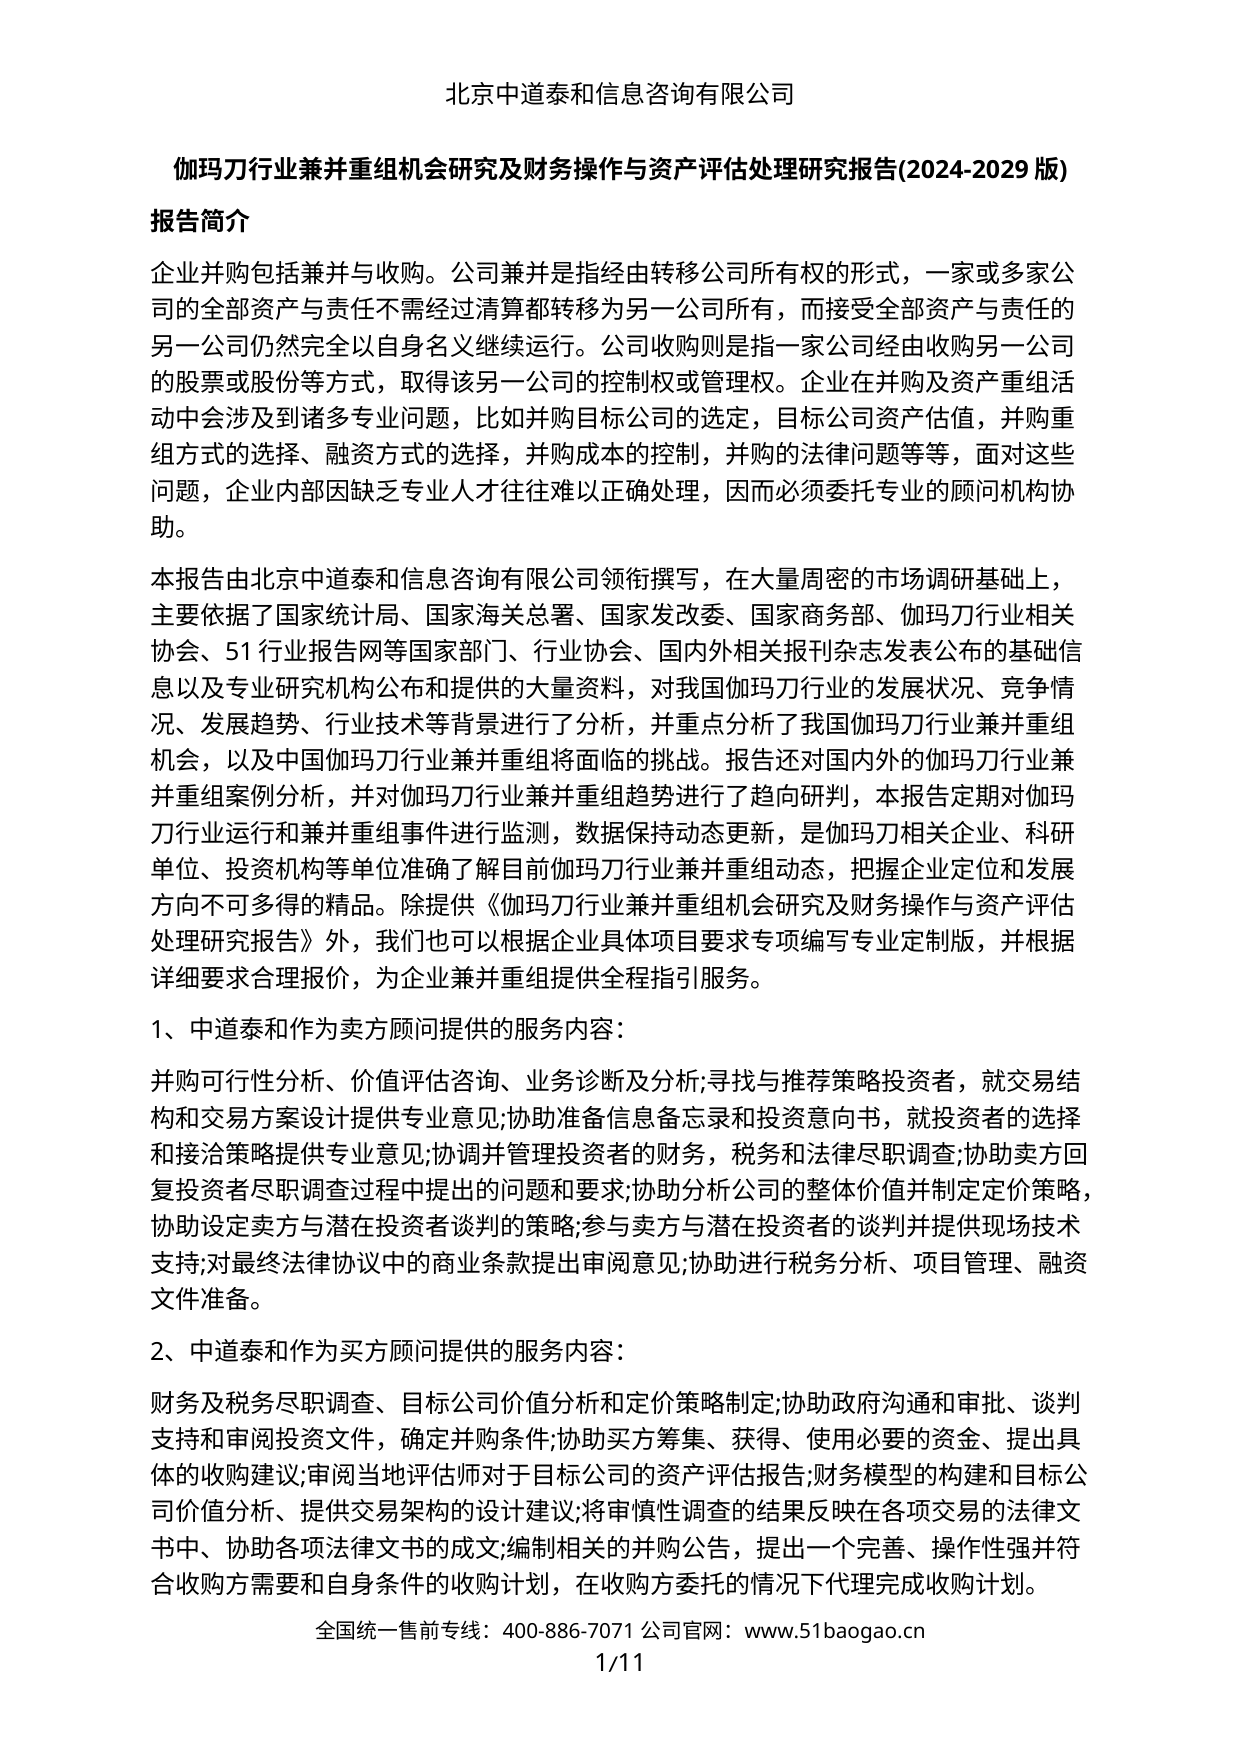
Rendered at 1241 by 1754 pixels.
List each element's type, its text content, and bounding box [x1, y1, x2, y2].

text 财务及税务尽职调查、目标公司价值分析和定价策略制定;协助政府沟通和审批、谈判支持和审阅投资文件，确定并购条件;协助买方筹集、获得、使用必要的资金、提出具体的收购建议;审阅当地评估师对于目标公司的资产评估报告;财务模型的构建和目标公司价值分析、提供交易架构的设计建议;将审慎性调查的结果反映在各项交易的法律文书中、协助各项法律文书的成文;编制相关的并购公告，提出一个完善、操作性强并符合收购方需要和自身条件的收购计划，在收购方委托的情况下代理完成收购计划。 [150, 1383, 1090, 1601]
text 本报告由北京中道泰和信息咨询有限公司领衔撰写，在大量周密的市场调研基础上，主要依据了国家统计局、国家海关总署、国家发改委、国家商务部、伽玛刀行业相关协会、51行业报告网等国家部门、行业协会、国内外相关报刊杂志发表公布的基础信息以及专业研究机构公布和提供的大量资料，对我国伽玛刀行业的发展状况、竞争情况、发展趋势、行业技术等背景进行了分析，并重点分析了我国伽玛刀行业兼并重组机会，以及中国伽玛刀行业兼并重组将面临的挑战。报告还对国内外的伽玛刀行业兼并重组案例分析，并对伽玛刀行业兼并重组趋势进行了趋向研判，本报告定期对伽玛刀行业运行和兼并重组事件进行监测，数据保持动态更新，是伽玛刀相关企业、科研单位、投资机构等单位准确了解目前伽玛刀行业兼并重组动态，把握企业定位和发展方向不可多得的精品。除提供《伽玛刀行业兼并重组机会研究及财务操作与资产评估处理研究报告》外，我们也可以根据企业具体项目要求专项编写专业定制版，并根据详细要求合理报价，为企业兼并重组提供全程指引服务。 [150, 559, 1090, 994]
text 企业并购包括兼并与收购。公司兼并是指经由转移公司所有权的形式，一家或多家公司的全部资产与责任不需经过清算都转移为另一公司所有，而接受全部资产与责任的另一公司仍然完全以自身名义继续运行。公司收购则是指一家公司经由收购另一公司的股票或股份等方式，取得该另一公司的控制权或管理权。企业在并购及资产重组活动中会涉及到诸多专业问题，比如并购目标公司的选定，目标公司资产估值，并购重组方式的选择、融资方式的选择，并购成本的控制，并购的法律问题等等，面对这些问题，企业内部因缺乏专业人才往往难以正确处理，因而必须委托专业的顾问机构协助。 [150, 254, 1090, 544]
text 1、中道泰和作为卖方顾问提供的服务内容： [150, 1010, 1090, 1046]
text 2、中道泰和作为买方顾问提供的服务内容： [150, 1331, 1090, 1367]
text 并购可行性分析、价值评估咨询、业务诊断及分析;寻找与推荐策略投资者，就交易结构和交易方案设计提供专业意见;协助准备信息备忘录和投资意向书，就投资者的选择和接洽策略提供专业意见;协调并管理投资者的财务，税务和法律尽职调查;协助卖方回复投资者尽职调查过程中提出的问题和要求;协助分析公司的整体价值并制定定价策略，协助设定卖方与潜在投资者谈判的策略;参与卖方与潜在投资者的谈判并提供现场技术支持;对最终法律协议中的商业条款提出审阅意见;协助进行税务分析、项目管理、融资文件准备。 [150, 1062, 1090, 1316]
text 报告简介 [150, 202, 1090, 238]
text 伽玛刀行业兼并重组机会研究及财务操作与资产评估处理研究报告(2024-2029版) [150, 150, 1090, 186]
